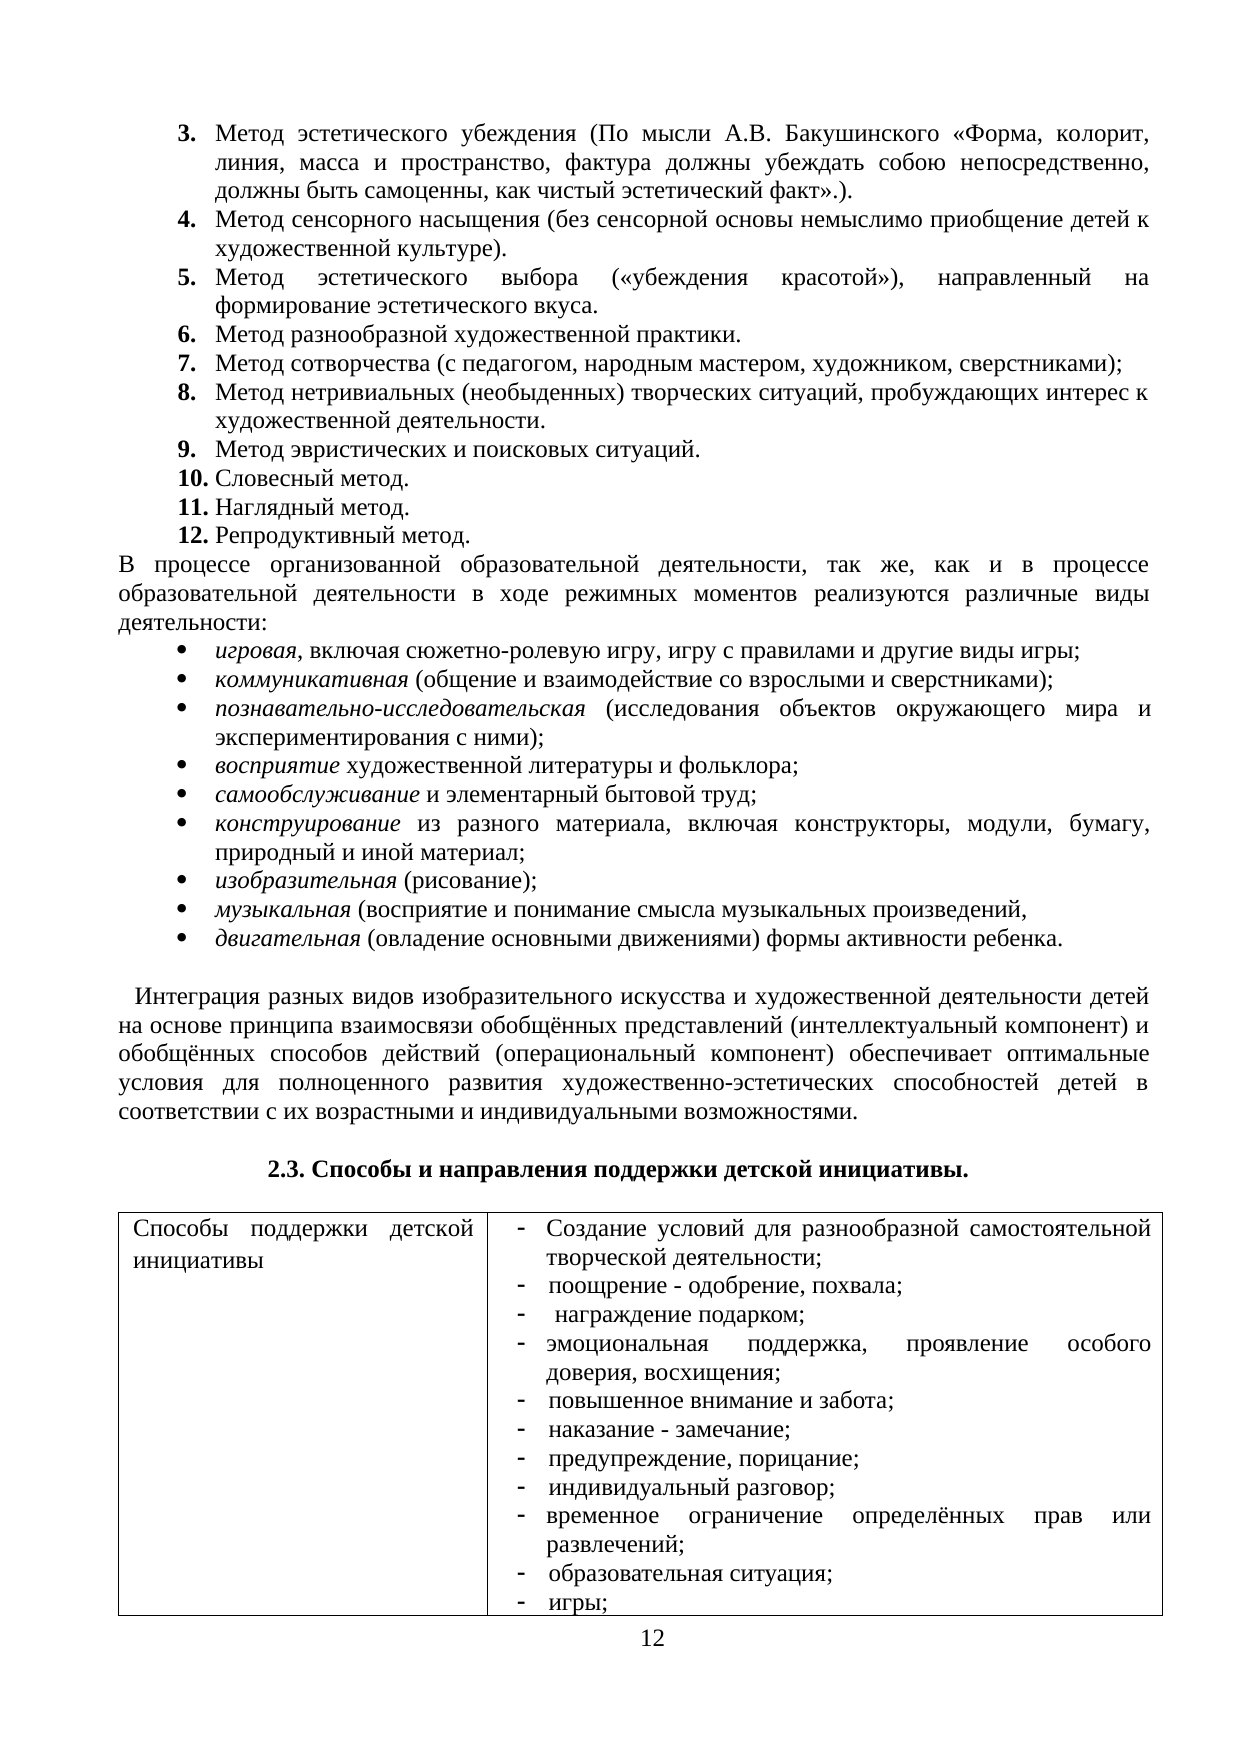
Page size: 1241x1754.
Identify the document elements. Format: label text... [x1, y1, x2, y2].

list познавательно-исследовательская (исследования объектов окружающего мира и экспериментирования с ними); [177, 693, 1152, 751]
list Словесный метод. [177, 463, 1149, 492]
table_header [119, 1213, 487, 1615]
list самообслуживание и элементарный бытовой труд; [177, 779, 1152, 808]
list музыкальная (восприятие и понимание смысла музыкальных произведений, [177, 894, 1152, 923]
list Метод разнообразной художественной практики. [177, 319, 1149, 348]
list Метод эстетического выбора («убеждения красотой»), направленный на формирование эстетического вкуса. [177, 262, 1149, 319]
list коммуникативная (общение и взаимодействие со взрослыми и сверстниками); [177, 664, 1152, 693]
list двигательная (овладение основными движениями) формы активности ребенка. [177, 923, 1152, 952]
text В процессе организованной образовательной деятельности, так же, как и в процессе образовательной деятельности в ходе режимных моментов реализуются различные виды деятельности: [118, 549, 1149, 636]
list Репродуктивный метод. [177, 521, 1149, 549]
text 2.3. Способы и направления поддержки детской инициативы. [236, 1154, 1149, 1183]
list Метод сенсорного насыщения (без сенсорной основы немыслимо приобщение детей к художественной культуре). [177, 204, 1149, 262]
list Метод эвристических и поисковых ситуаций. [177, 434, 1149, 463]
list Наглядный метод. [177, 492, 1149, 521]
list Метод нетривиальных (необыденных) творческих ситуаций, пробуждающих интерес к художественной деятельности. [177, 377, 1149, 434]
list Метод сотворчества (с педагогом, народным мастером, художником, сверстниками); [177, 348, 1149, 377]
list Метод эстетического убеждения (По мысли А.В. Бакушинского «Форма, колорит, линия, масса и пространство, фактура должны убеждать собою непосредственно, должны быть самоценны, как чистый эстетический факт».). [177, 118, 1149, 204]
list восприятие художественной литературы и фольклора; [177, 751, 1152, 779]
text Интеграция разных видов изобразительного искусства и художественной деятельности детей на основе принципа взаимосвязи обобщённых представлений (интеллектуальный компонент) и обобщённых способов действий (операциональный компонент) обеспечивает оптимальные условия для полноценного развития художественно-эстетических способностей детей в соответствии с их возрастными и индивидуальными возможностями. [118, 981, 1149, 1125]
list изобразительная (рисование); [177, 866, 1152, 894]
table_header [488, 1213, 1162, 1615]
list игровая, включая сюжетно-ролевую игру, игру с правилами и другие виды игры; [177, 636, 1152, 664]
list конструирование из разного материала, включая конструкторы, модули, бумагу, природный и иной материал; [177, 808, 1152, 866]
